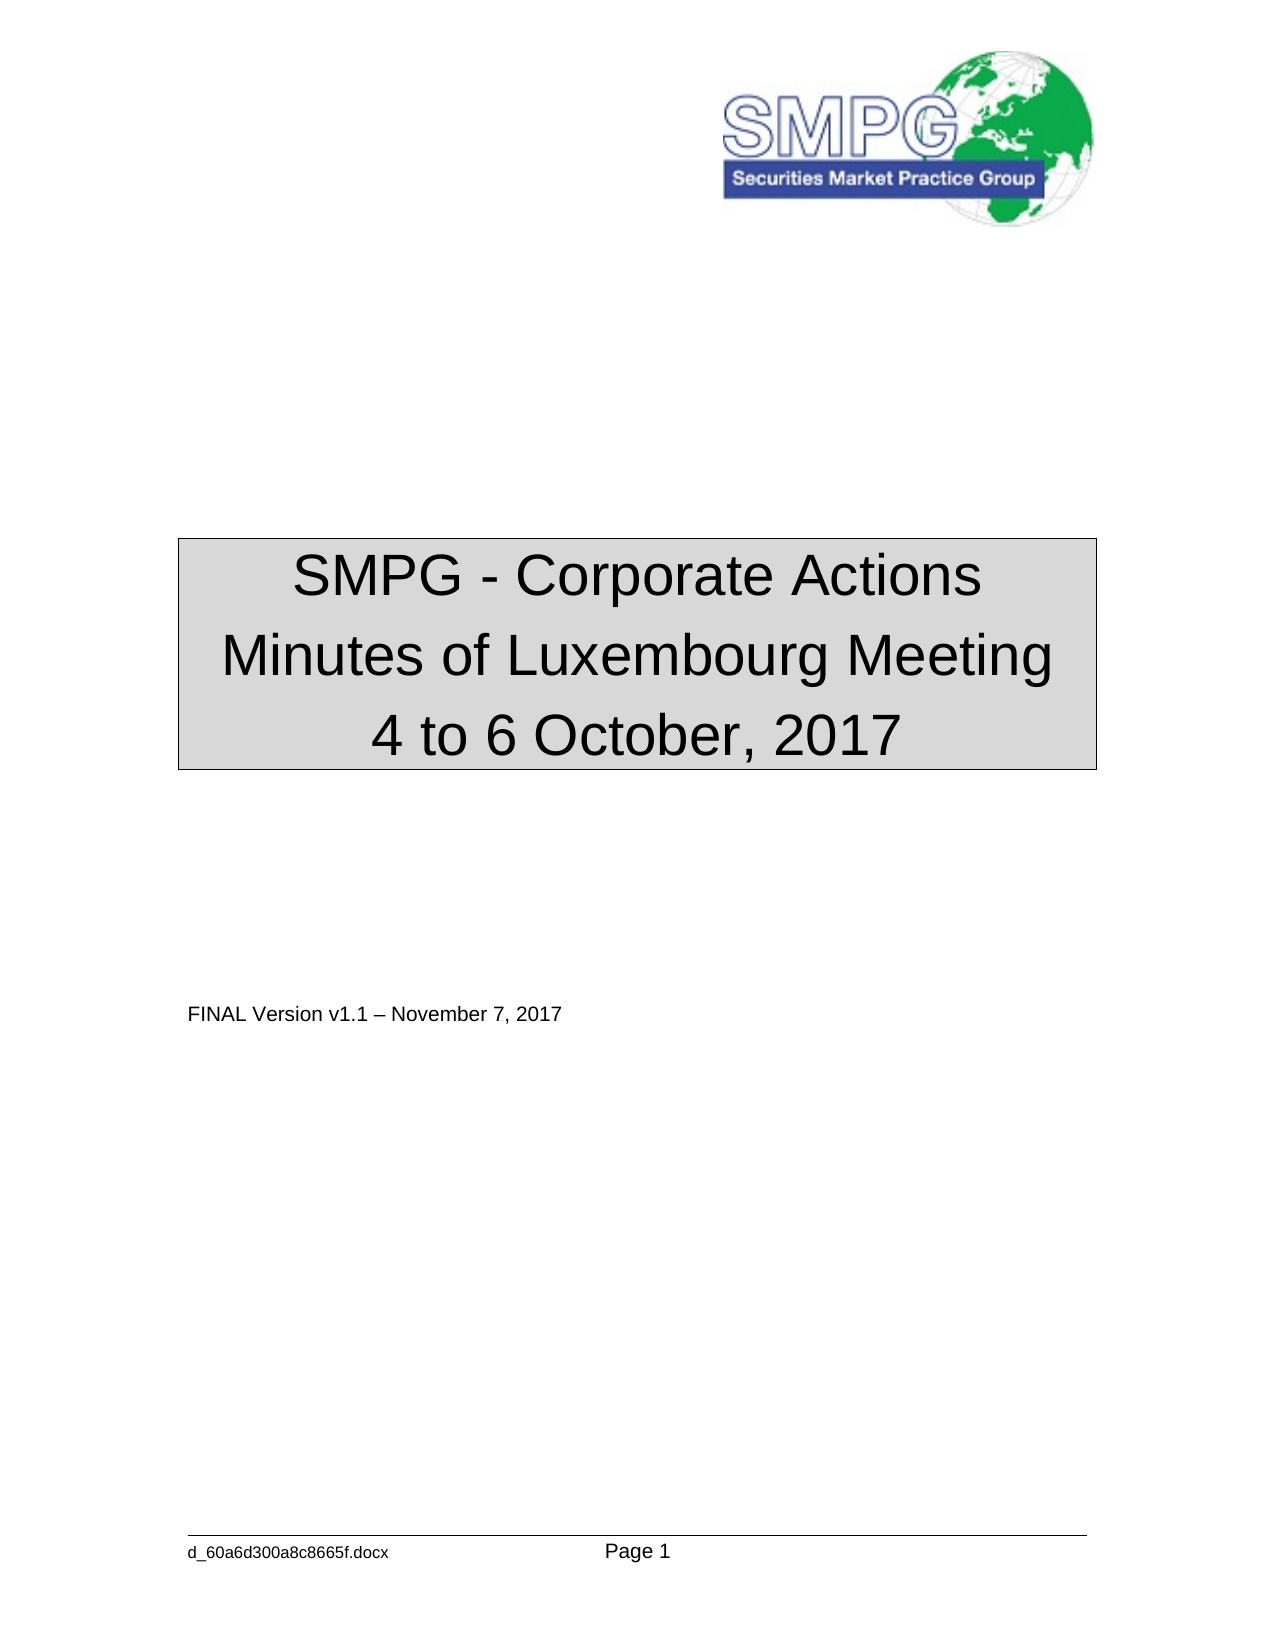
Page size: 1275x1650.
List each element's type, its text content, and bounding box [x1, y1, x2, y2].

text SMPG - Corporate Actions [179, 539, 1096, 608]
text Minutes of Luxembourg Meeting [179, 617, 1096, 688]
text 4 to 6 October, 2017 [179, 697, 1096, 769]
text FINAL Version v1.1 – November 7, 2017 [187, 1002, 1087, 1026]
picture [723, 51, 1094, 227]
